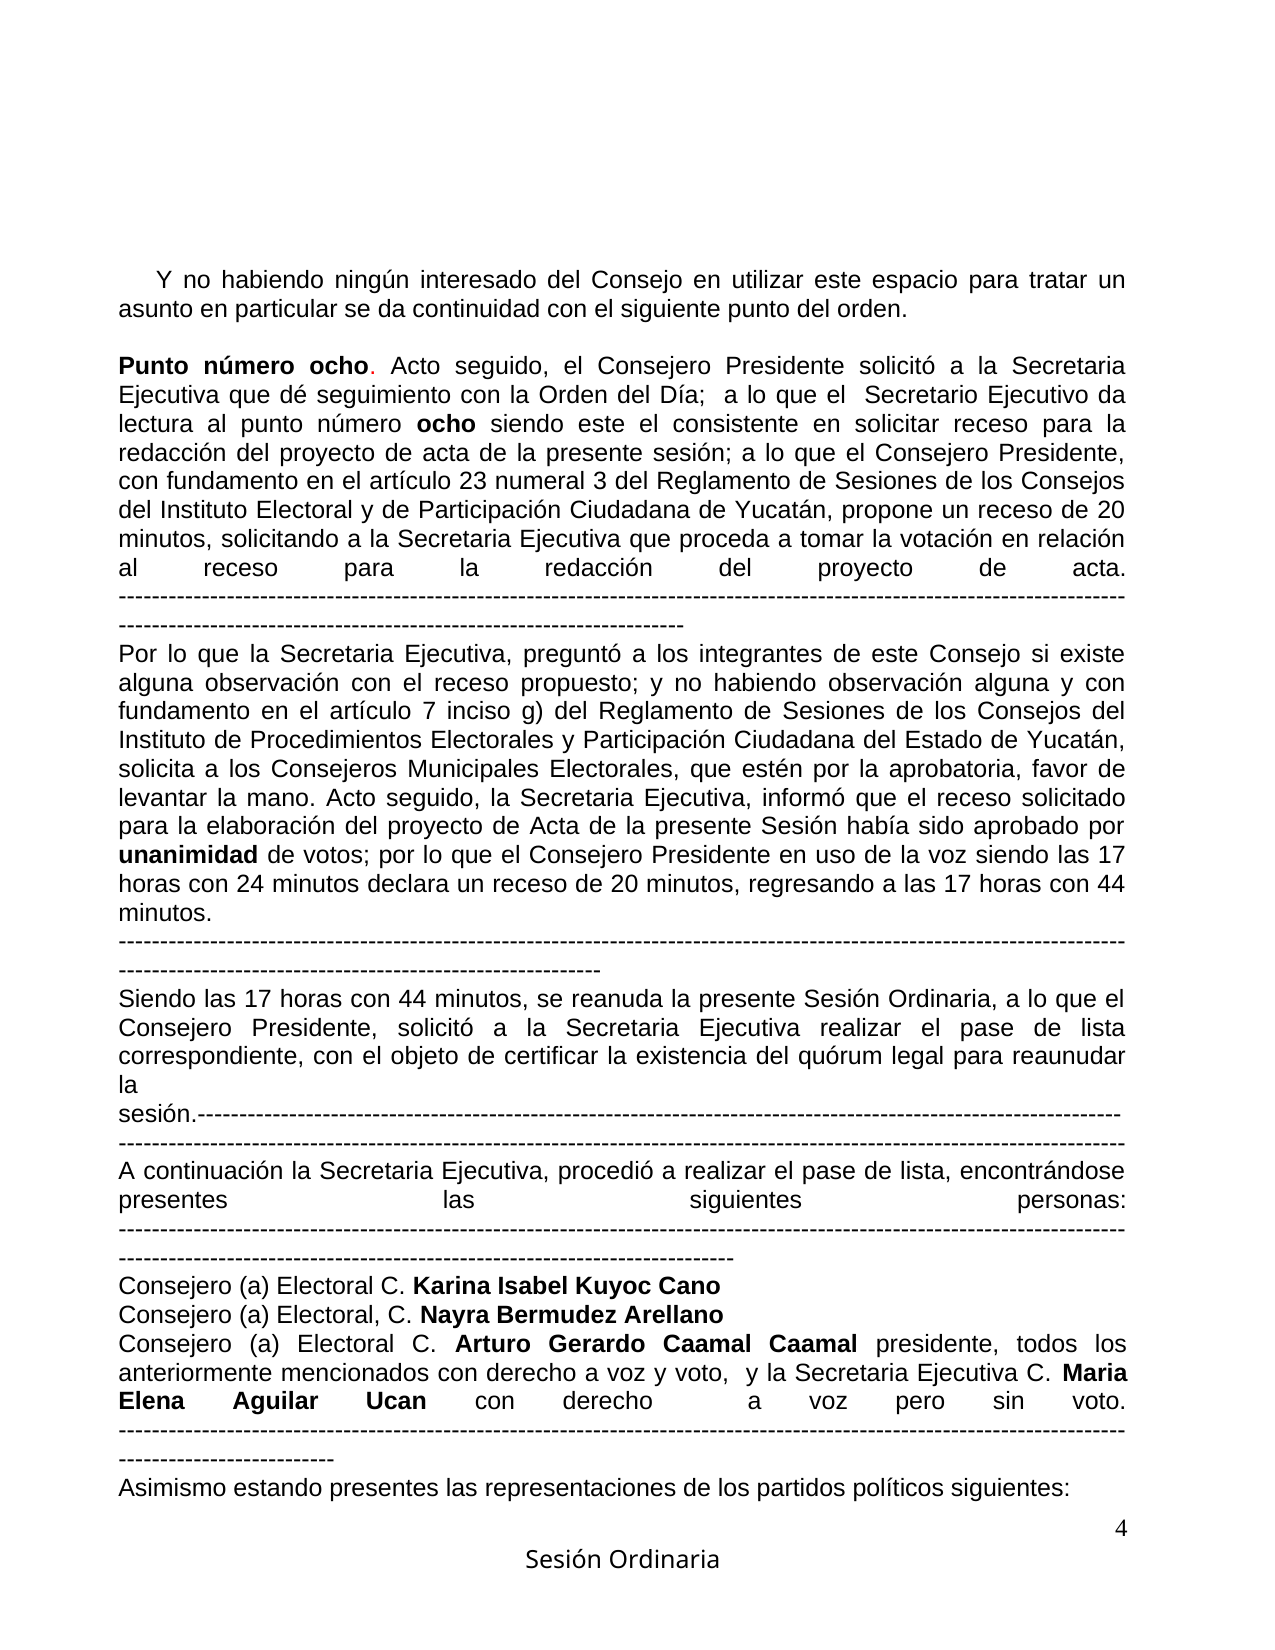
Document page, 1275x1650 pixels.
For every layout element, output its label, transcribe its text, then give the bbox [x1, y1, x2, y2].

text Consejero (a) Electoral C. Arturo Gerardo Caamal Caamal presidente, todos los anteriormente mencionados con derecho a voz y voto, y la Secretaria Ejecutiva C. Maria Elena Aguilar Ucan con derecho a voz pero sin voto. --------------------------------------------------------------------------------------------------------------------------------------------------- [118, 1329, 1127, 1472]
text Por lo que la Secretaria Ejecutiva, preguntó a los integrantes de este Consejo si existe alguna observación con el receso propuesto; y no habiendo observación alguna y con fundamento en el artículo 7 inciso g) del Reglamento de Sesiones de los Consejos del Instituto de Procedimientos Electorales y Participación Ciudadana del Estado de Yucatán, solicita a los Consejeros Municipales Electorales, que estén por la aprobatoria, favor de levantar la mano. Acto seguido, la Secretaria Ejecutiva, informó que el receso solicitado para la elaboración del proyecto de Acta de la presente Sesión había sido aprobado por unanimidad de votos; por lo que el Consejero Presidente en uso de la voz siendo las 17 horas con 24 minutos declara un receso de 20 minutos, regresando a las 17 horas con 44 minutos. ----------------------------------------------------------------------------------------------------------------------------------------------------------------------------------- [118, 639, 1127, 984]
text Consejero (a) Electoral C. Karina Isabel Kuyoc Cano [118, 1271, 1127, 1300]
text Siendo las 17 horas con 44 minutos, se reanuda la presente Sesión Ordinaria, a lo que el Consejero Presidente, solicitó a la Secretaria Ejecutiva realizar el pase de lista correspondiente, con el objeto de certificar la existencia del quórum legal para reaunudar la sesión.---------------------------------------------------------------------------------------------------------------------------------------------------------------------------------------------------------------------------------------- [118, 984, 1127, 1156]
text Y no habiendo ningún interesado del Consejo en utilizar este espacio para tratar un asunto en particular se da continuidad con el siguiente punto del orden. [118, 265, 1127, 322]
text Asimismo estando presentes las representaciones de los partidos políticos siguientes: [118, 1472, 1127, 1501]
text Consejero (a) Electoral, C. Nayra Bermudez Arellano [118, 1300, 1127, 1329]
text Punto número ocho. Acto seguido, el Consejero Presidente solicitó a la Secretaria Ejecutiva que dé seguimiento con la Orden del Día; a lo que el Secretario Ejecutivo da lectura al punto número ocho siendo este el consistente en solicitar receso para la redacción del proyecto de acta de la presente sesión; a lo que el Consejero Presidente, con fundamento en el artículo 23 numeral 3 del Reglamento de Sesiones de los Consejos del Instituto Electoral y de Participación Ciudadana de Yucatán, propone un receso de 20 minutos, solicitando a la Secretaria Ejecutiva que proceda a tomar la votación en relación al receso para la redacción del proyecto de acta. --------------------------------------------------------------------------------------------------------------------------------------------------------------------------------------------- [118, 351, 1127, 639]
text A continuación la Secretaria Ejecutiva, procedió a realizar el pase de lista, encontrándose presentes las siguientes personas: --------------------------------------------------------------------------------------------------------------------------------------------------------------------------------------------------- [118, 1156, 1127, 1271]
